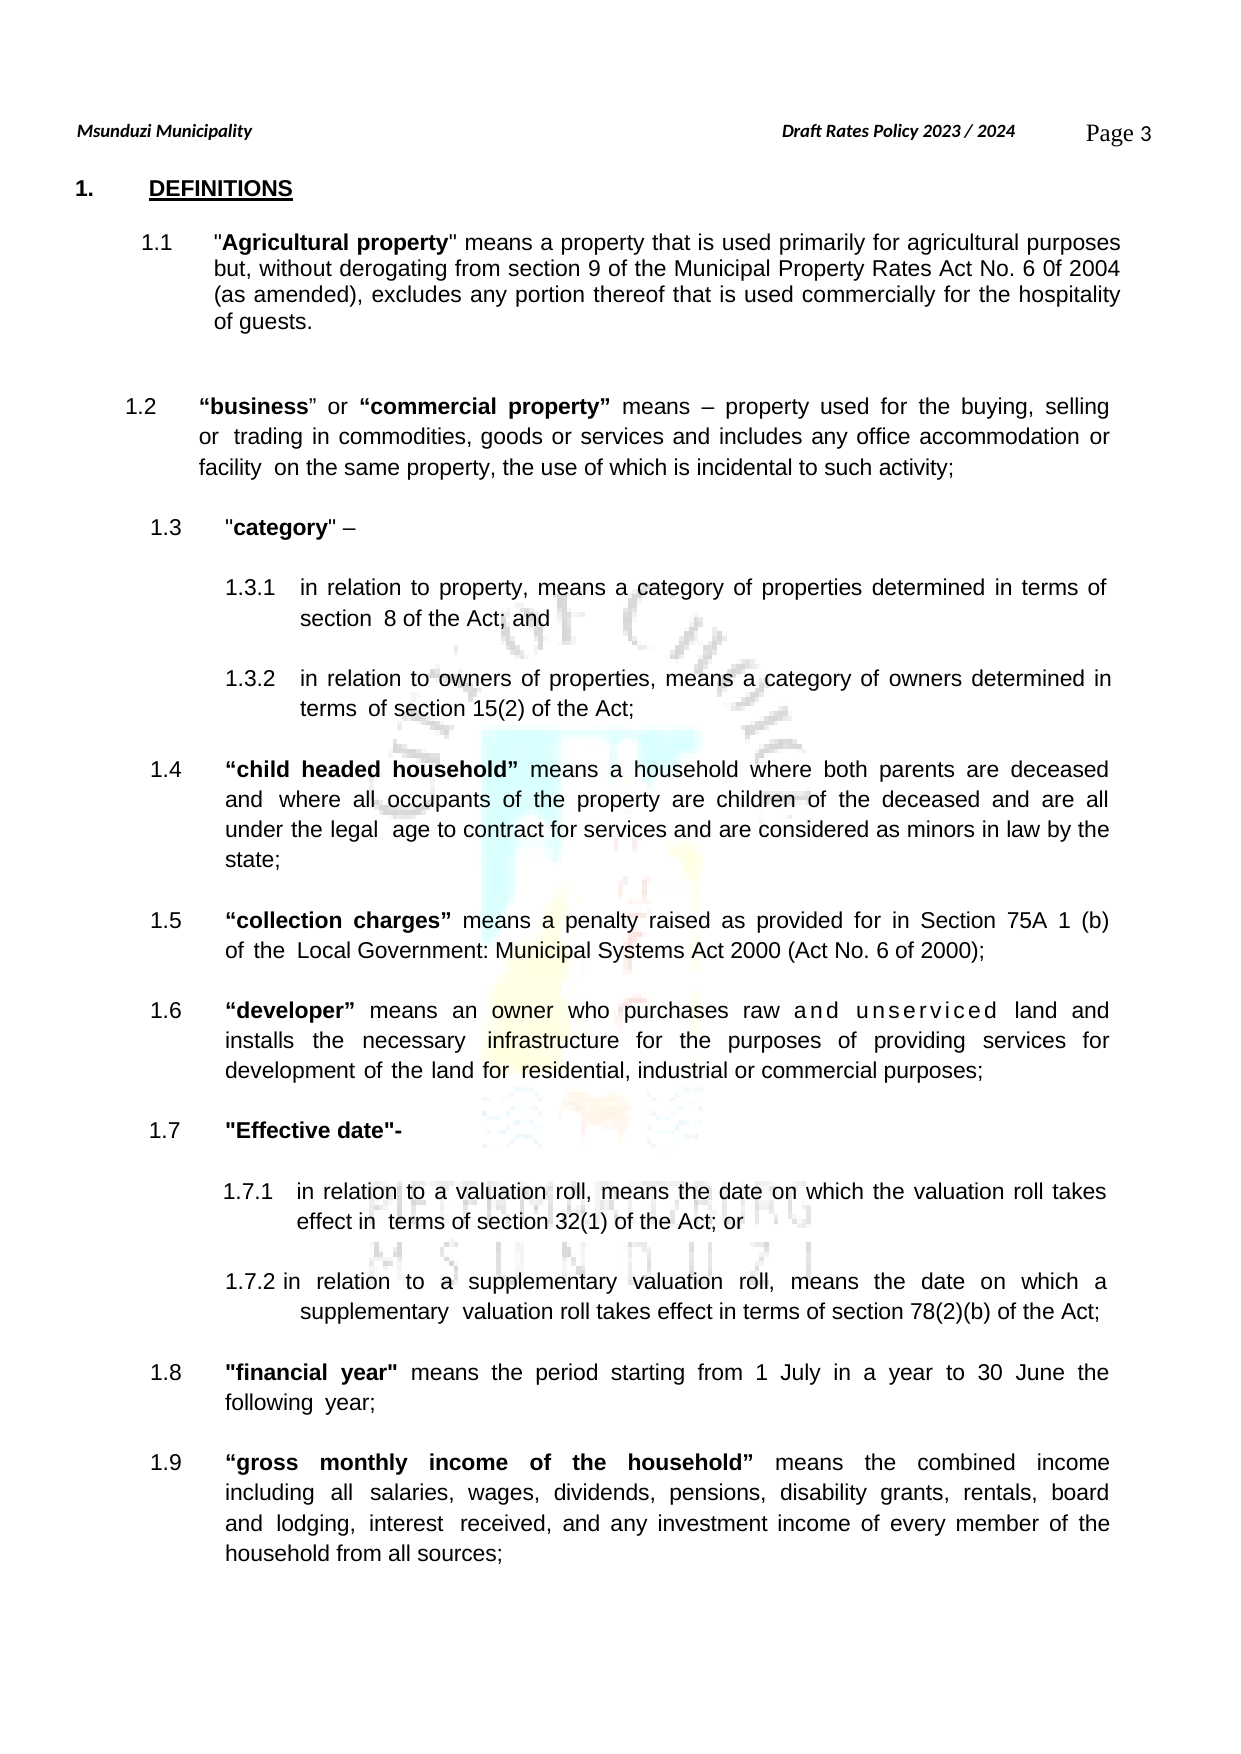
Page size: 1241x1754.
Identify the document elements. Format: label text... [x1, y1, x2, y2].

list "financial year" means the period starting from 1 July in a year to 30 June the following year; [150, 1358, 1109, 1415]
list "category" – [150, 514, 1122, 540]
list in relation to a supplementary valuation roll, means the date on which a supplementary valuation roll takes effect in terms of section 78(2)(b) of the Act; [225, 1268, 1107, 1325]
list “business” or “commercial property” means – property used for the buying, selling or trading in commodities, goods or services and includes any office accommodation or facility on the same property, the use of which is incidental to such activity; [125, 393, 1110, 480]
subtitle "Effective date"- [149, 1117, 1122, 1143]
picture [88, 201, 1181, 1729]
list “gross monthly income of the household” means the combined income including all salaries, wages, dividends, pensions, disability grants, rentals, board and lodging, interest received, and any investment income of every member of the household from all sources; [150, 1449, 1110, 1566]
list “developer” means an owner who purchases raw and unserviced land and installs the necessary infrastructure for the purposes of providing services for development of the land for residential, industrial or commercial purposes; [150, 997, 1110, 1084]
list in relation to owners of properties, means a category of owners determined in terms of section 15(2) of the Act; [225, 665, 1112, 721]
list “collection charges” means a penalty raised as provided for in Section 75A 1 (b) of the Local Government: Municipal Systems Act 2000 (Act No. 6 of 2000); [150, 907, 1109, 963]
list DEFINITIONS [75, 175, 1122, 202]
list in relation to a valuation roll, means the date on which the valuation roll takes effect in terms of section 32(1) of the Act; or [223, 1178, 1107, 1234]
list in relation to property, means a category of properties determined in terms of section 8 of the Act; and [225, 574, 1107, 631]
list “child headed household” means a household where both parents are deceased and where all occupants of the property are children of the deceased and are all under the legal age to contract for services and are considered as minors in law by the state; [150, 756, 1110, 872]
list "Agricultural property" means a property that is used primarily for agricultural purposes but, without derogating from section 9 of the Municipal Property Rates Act No. 6 0f 2004 (as amended), excludes any portion thereof that is used commercially for the hospitality of guests. [141, 229, 1122, 334]
